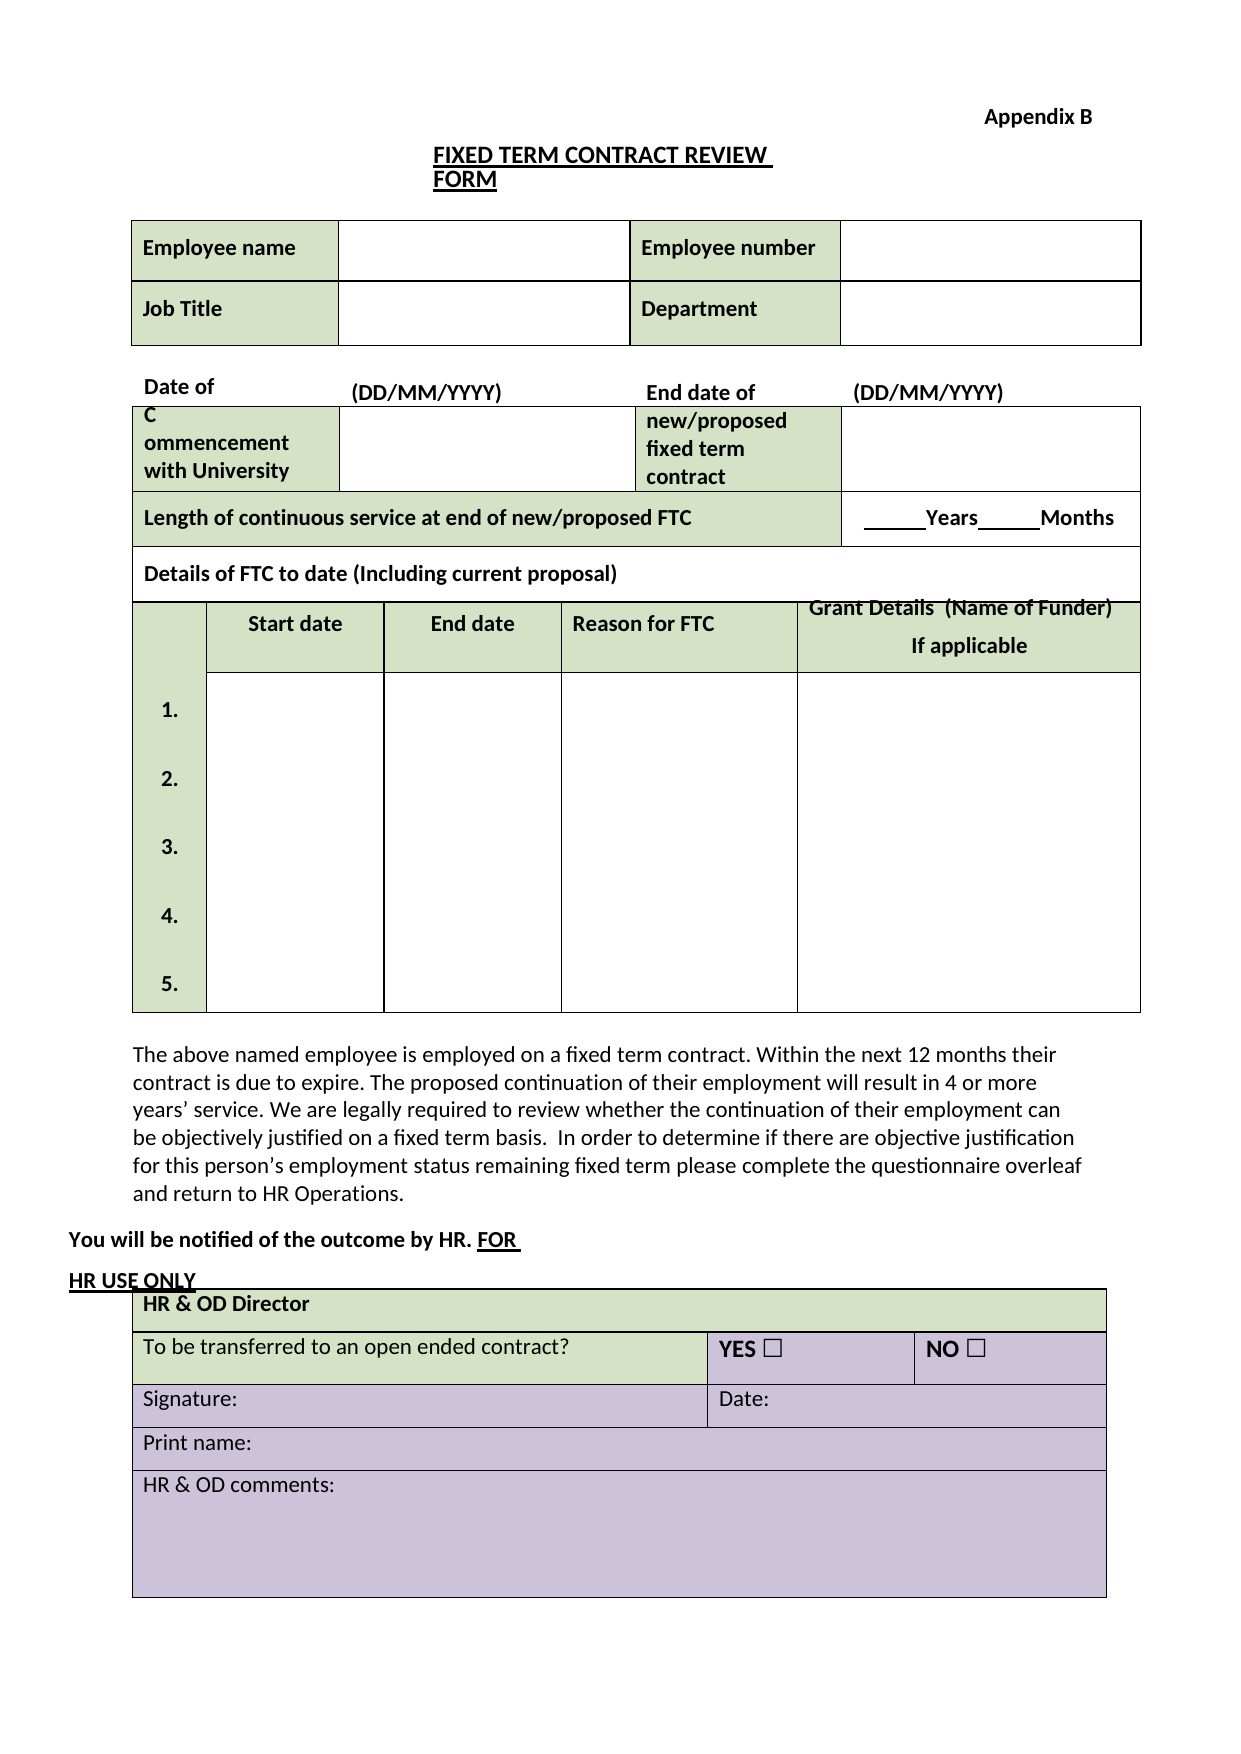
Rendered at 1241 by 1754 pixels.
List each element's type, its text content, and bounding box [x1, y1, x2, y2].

text If applicable [69, 638, 1027, 658]
text (DD/MM/YYYY) End date of new/proposed fixed term contract [351, 378, 829, 490]
text (DD/MM/YYYY) [853, 378, 1153, 406]
table_header Employee number [631, 221, 840, 280]
text Start date End date Reason for FTC Grant Details (Name of Funder) [248, 602, 1153, 638]
text 1. [161, 695, 1153, 723]
table_header [841, 221, 1140, 280]
table_cell Job Title [132, 282, 338, 345]
text 4. [161, 901, 1153, 929]
text 5. [161, 969, 1153, 997]
text The above named employee is employed on a fixed term contract. Within the next 12 months their contract is due to expire. The proposed continuation of their employment will result in 4 or more years’ service. We are legally required to review whether the continuation of their employment can be objectively justified on a fixed term basis. In order to determine if there are objective justification for this person’s employment status remaining fixed term please complete the questionnaire overleaf and return to HR Operations. [133, 1040, 1086, 1207]
text Details of FTC to date (Including current proposal) [144, 559, 1153, 587]
text 3. [161, 832, 1153, 860]
subtitle Appendix B [984, 102, 1153, 130]
table_cell Department [631, 282, 840, 345]
table_cell [841, 282, 1140, 345]
table_cell [339, 282, 629, 345]
table_header Employee name [132, 221, 338, 280]
subtitle You will be notified of the outcome by HR. FOR HR USE ONLY [69, 1225, 536, 1294]
text Date of Commencement with University [144, 372, 301, 484]
table_header [339, 221, 629, 280]
text FIXED TERM CONTRACT REVIEW FORM [433, 144, 837, 192]
text 2. [161, 764, 1153, 792]
text Length of continuous service at end of new/proposed FTC Years Months [144, 503, 1153, 531]
